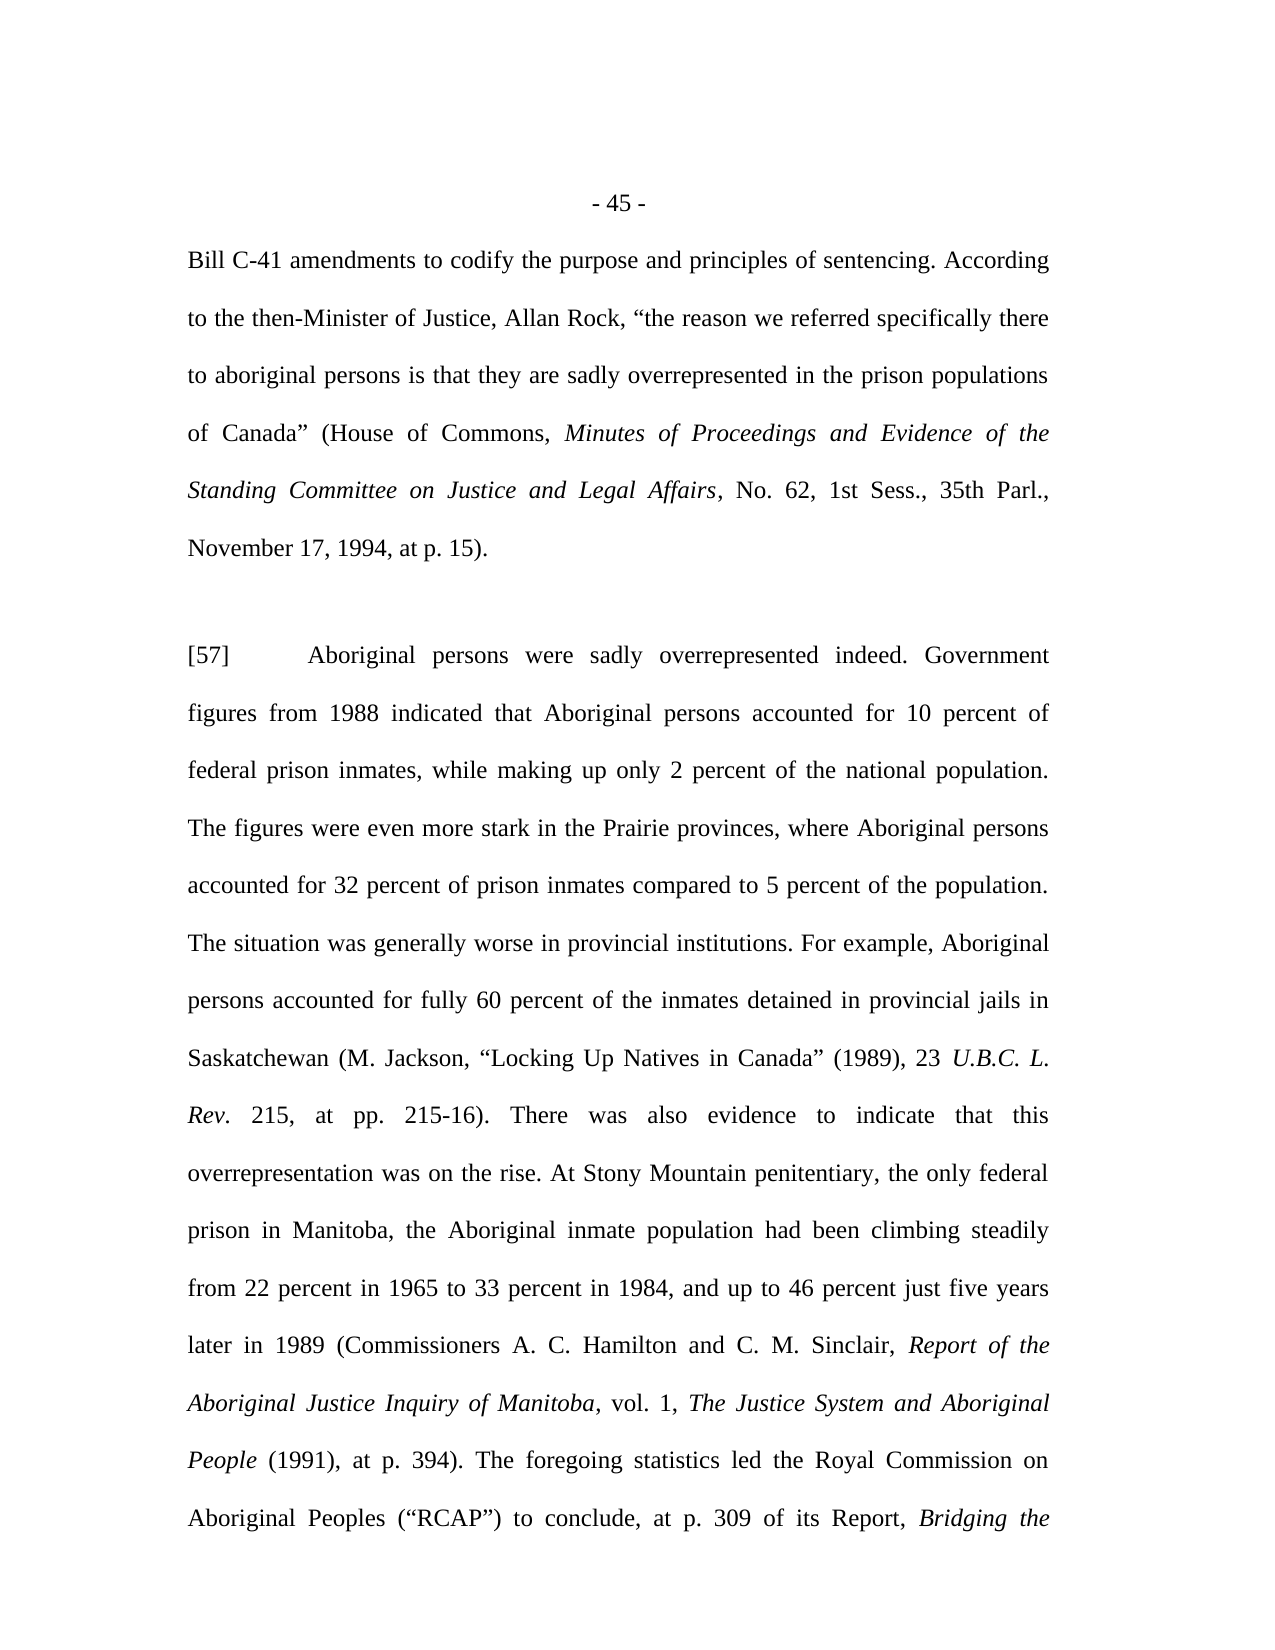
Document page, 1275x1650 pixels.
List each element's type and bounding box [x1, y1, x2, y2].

text [187, 245, 1050, 561]
text [187, 640, 1050, 1531]
